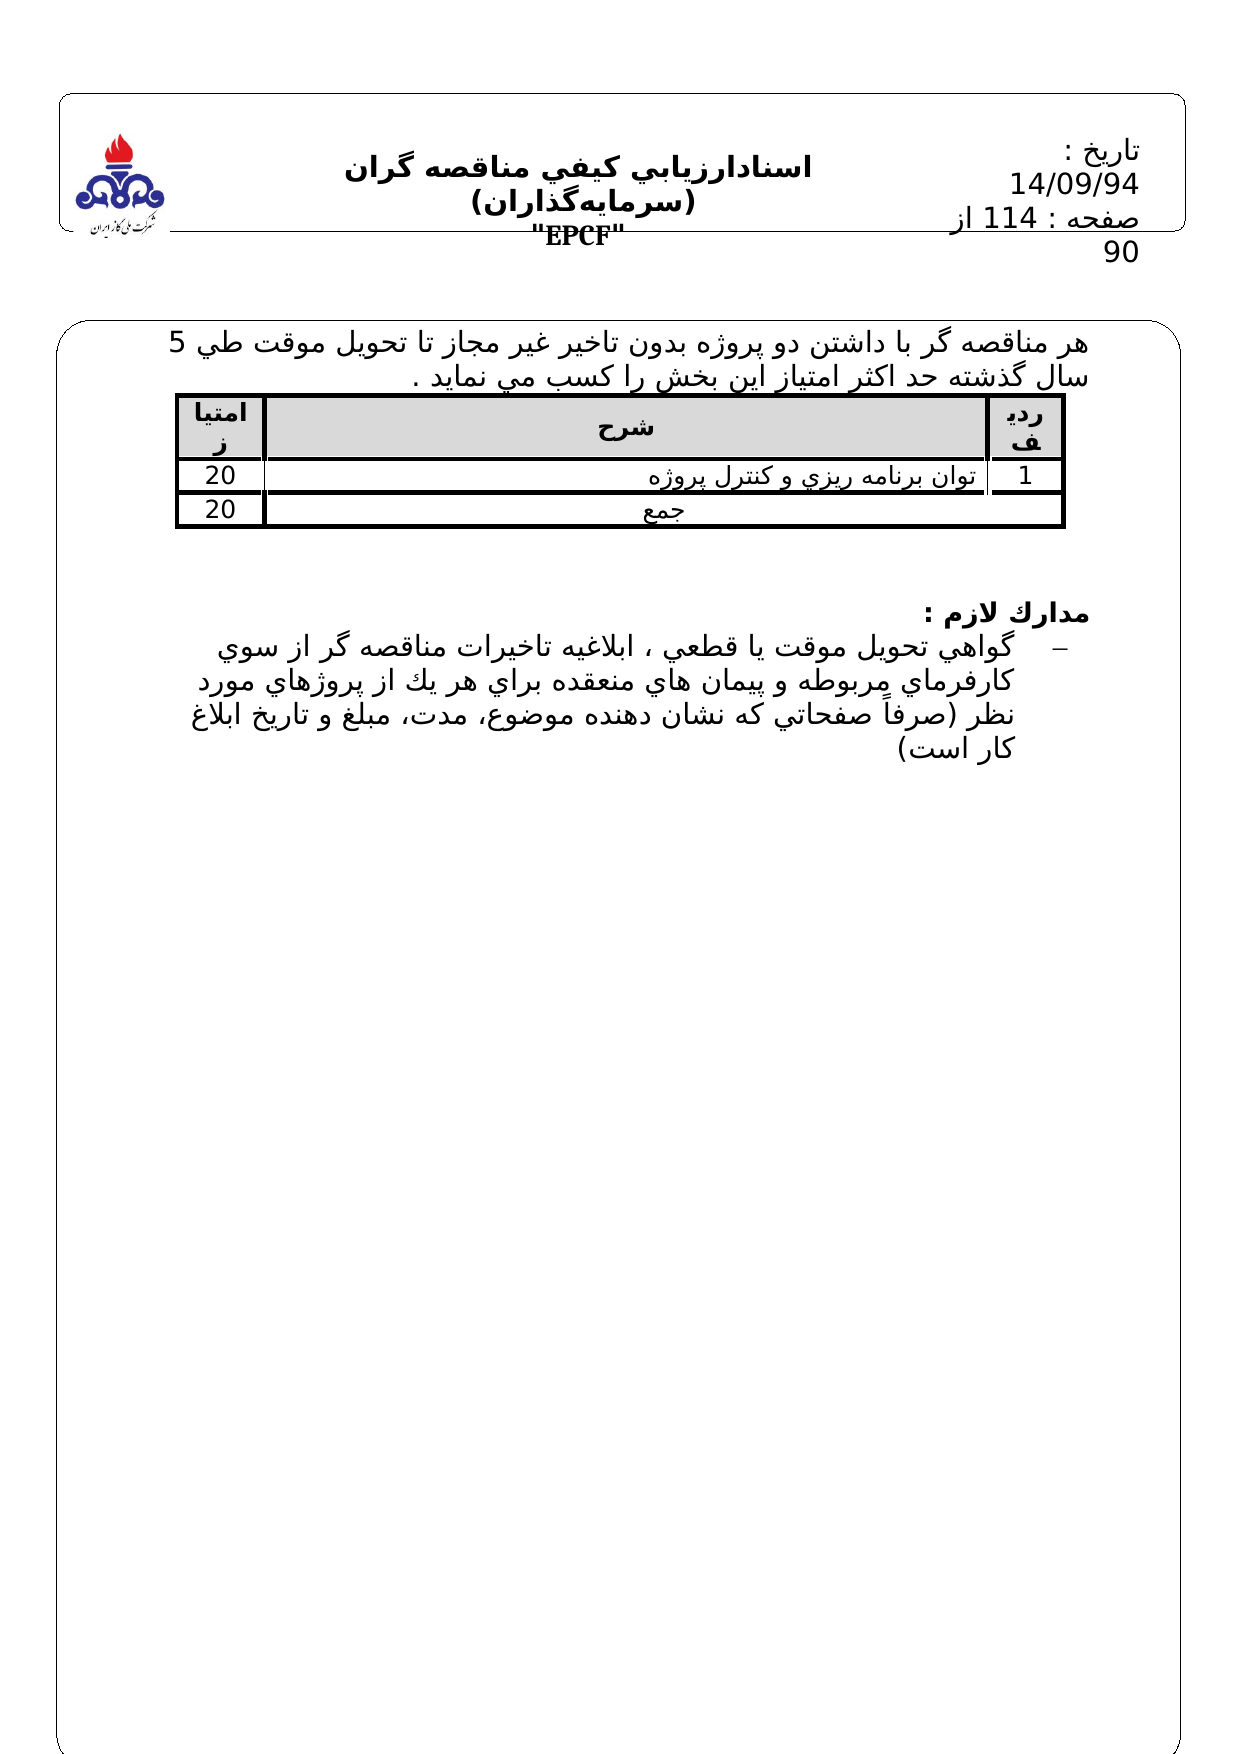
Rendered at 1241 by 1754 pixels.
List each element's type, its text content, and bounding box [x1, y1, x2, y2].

table_header امتياز [179, 398, 262, 456]
table_cell 20 [179, 456, 264, 490]
table_header رديف [990, 398, 1061, 456]
text مدارك لازم : [150, 597, 1090, 629]
table_header شرح [267, 398, 985, 456]
table_cell 20 [179, 490, 262, 524]
table_cell 1 [988, 456, 1061, 490]
table_cell جمع [267, 490, 1061, 524]
table_cell توان برنامه ريزي و كنترل پروژه [265, 456, 987, 490]
list گواهي تحويل موقت يا قطعي ، ابلاغيه تاخيرات مناقصه گر از سوي كارفرماي مربوطه و پيمان هاي منعقده براي هر يك از پروژهاي مورد نظر (صرفاً صفحاتي كه نشان دهنده موضوع، مدت، مبلغ و تاريخ ابلاغ كار است) [150, 629, 1053, 765]
picture [73, 133, 170, 237]
text هر مناقصه گر با داشتن دو پروژه بدون تاخير غير مجاز تا تحويل موقت طي 5 سال گذشته حد اكثر امتياز اين بخش را كسب مي نمايد . [150, 325, 1090, 393]
